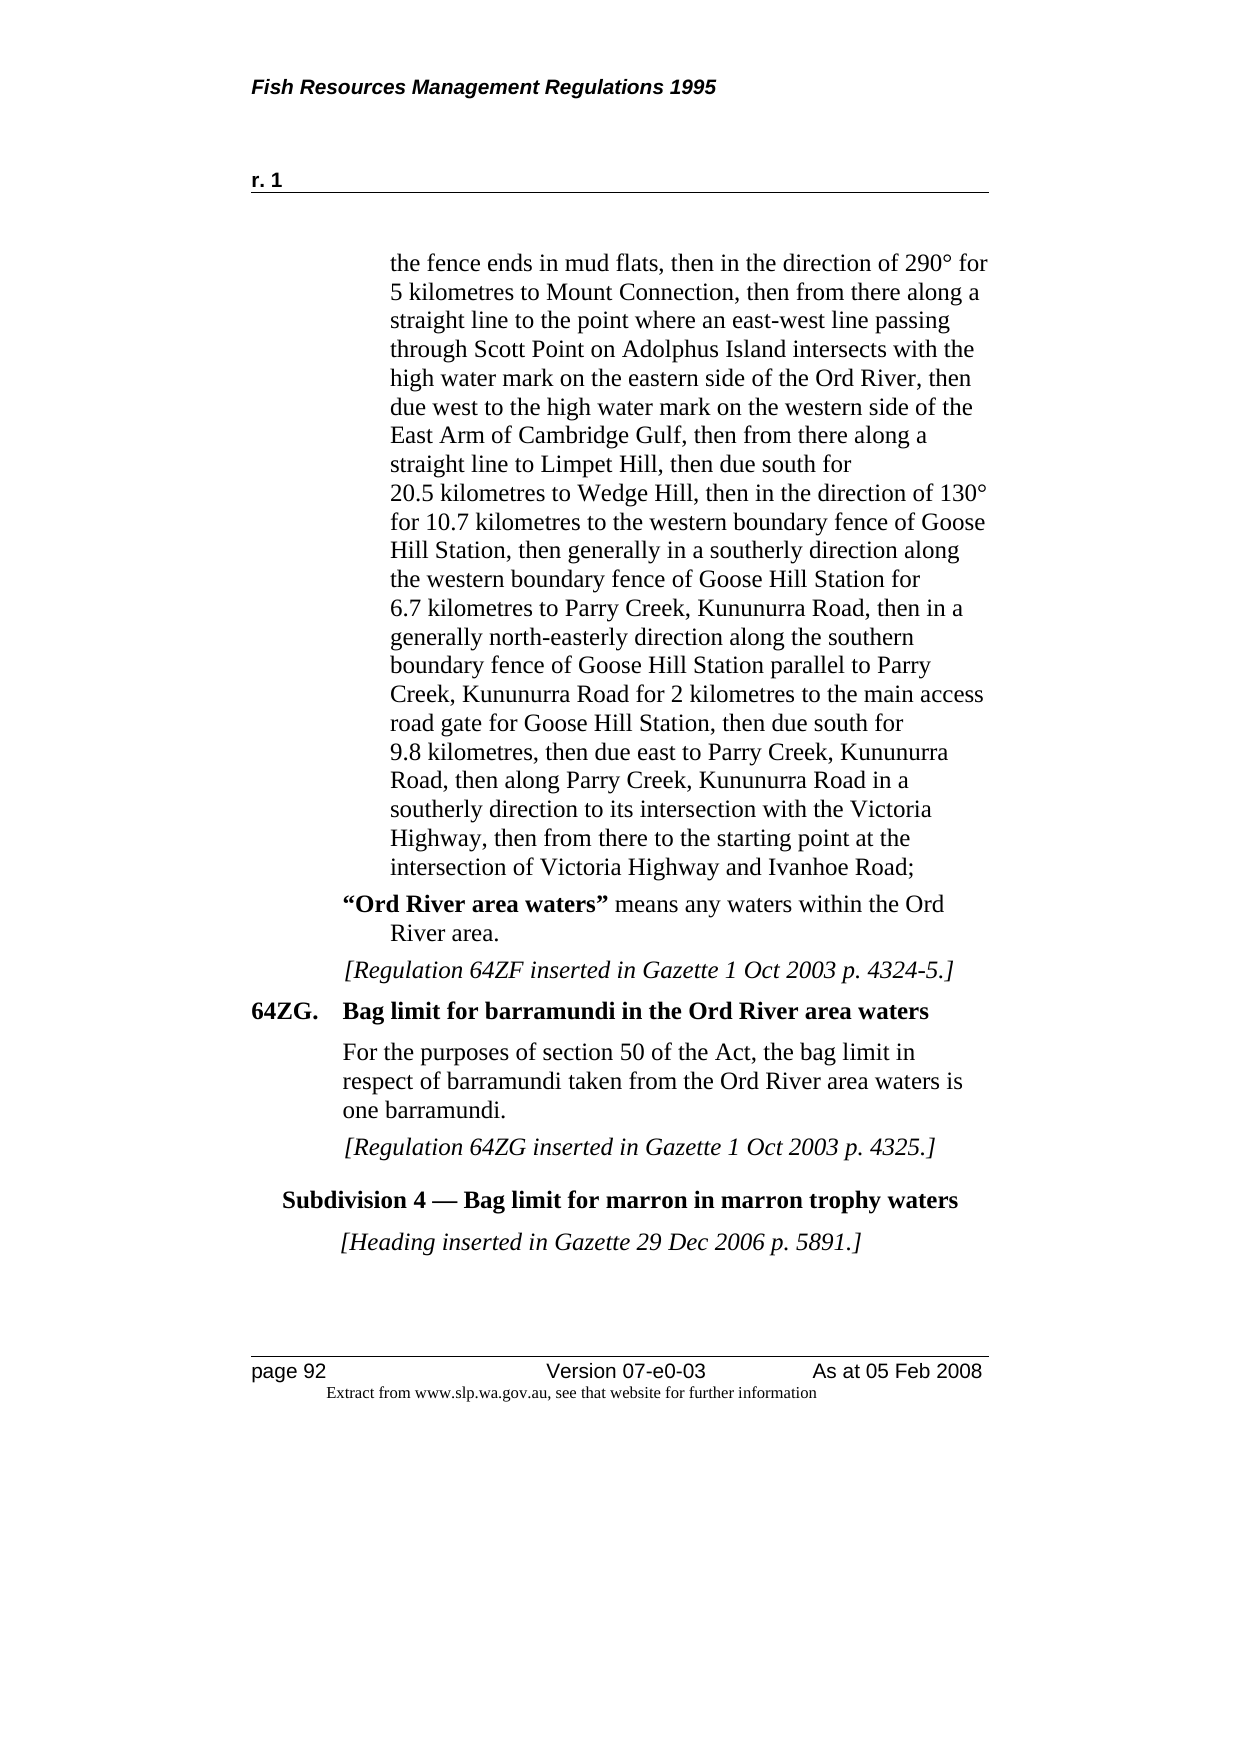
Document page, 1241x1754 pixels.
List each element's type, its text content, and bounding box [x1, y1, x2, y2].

subtitle Subdivision 4 — Bag limit for marron in marron trophy waters [251, 1186, 989, 1214]
text [Regulation 64ZF inserted in Gazette 1 Oct 2003 p. 4324-5.] [251, 955, 989, 983]
subtitle [Heading inserted in Gazette 29 Dec 2006 p. 5891.] [251, 1227, 989, 1256]
subtitle 64ZG. Bag limit for barramundi in the Ord River area waters [251, 996, 989, 1025]
text [Regulation 64ZG inserted in Gazette 1 Oct 2003 p. 4325.] [251, 1132, 989, 1161]
text For the purposes of section 50 of the Act, the bag limit in respect of barramundi taken from the Ord River area waters is one barramundi. [251, 1037, 989, 1123]
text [251, 248, 989, 881]
text “Ord River area waters” means any waters within the Ord River area. [251, 889, 989, 946]
